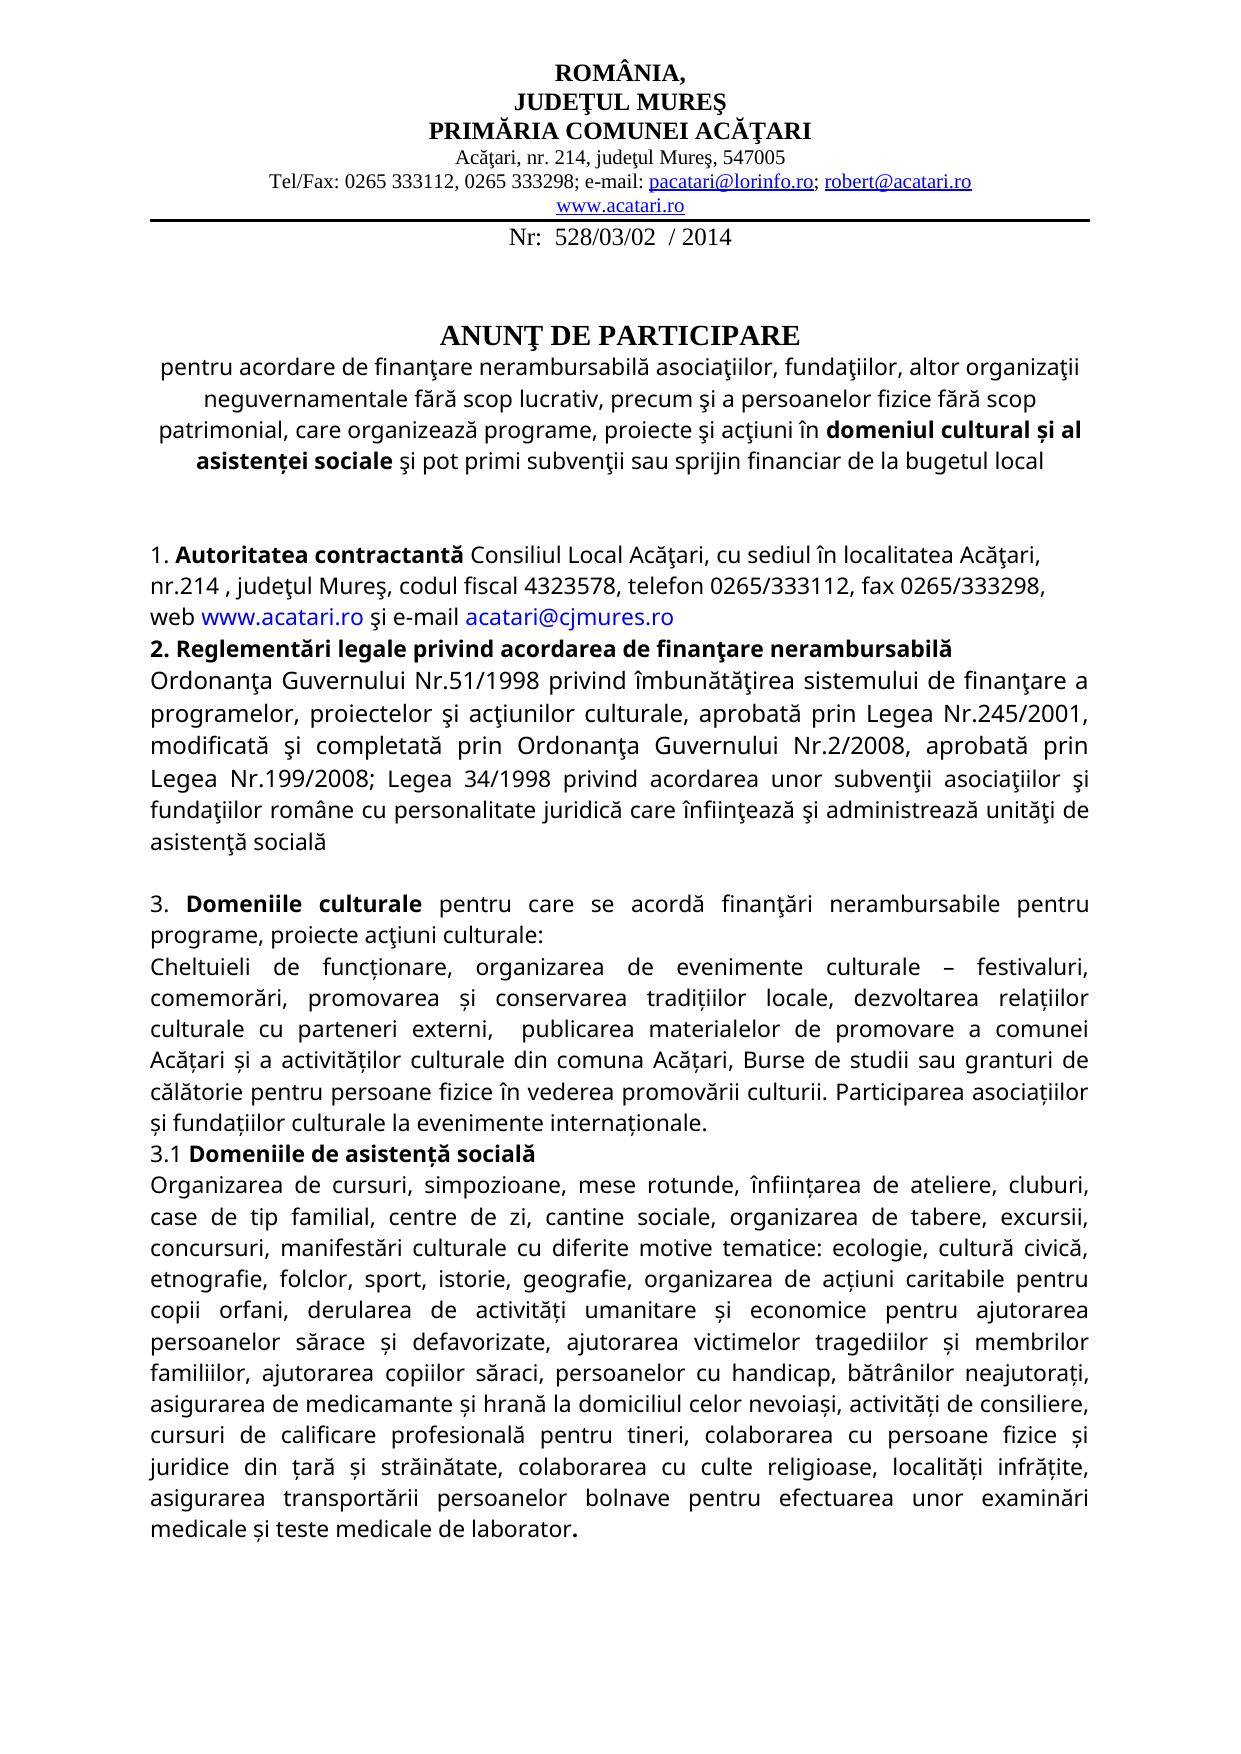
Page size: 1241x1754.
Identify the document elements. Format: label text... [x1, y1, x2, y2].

text nr.214 , judeţul Mureş, codul fiscal 4323578, telefon 0265/333112, fax 0265/333298, [150, 570, 1090, 601]
text Organizarea de cursuri, simpozioane, mese rotunde, înfiinţarea de ateliere, cluburi, case de tip familial, centre de zi, cantine sociale, organizarea de tabere, excursii, concursuri, manifestări culturale cu diferite motive tematice: ecologie, cultură civică, etnografie, folclor, sport, istorie, geografie, organizarea de acţiuni caritabile pentru copii orfani, derularea de activităţi umanitare şi economice pentru ajutorarea persoanelor sărace şi defavorizate, ajutorarea victimelor tragediilor şi membrilor familiilor, ajutorarea copiilor săraci, persoanelor cu handicap, bătrânilor neajutoraţi, asigurarea de medicamante şi hrană la domiciliul celor nevoiaşi, activităţi de consiliere, cursuri de calificare profesională pentru tineri, colaborarea cu persoane fizice şi juridice din ţară şi străinătate, colaborarea cu culte religioase, localităţi infrăţite, asigurarea transportării persoanelor bolnave pentru efectuarea unor examinări medicale şi teste medicale de laborator. [150, 1169, 1090, 1544]
text web www.acatari.ro şi e-mail acatari@cjmures.ro [150, 601, 1090, 633]
text www.acatari.ro [150, 193, 1090, 219]
text JUDEŢUL MUREŞ [150, 87, 1090, 116]
text ROMÂNIA, [150, 58, 1090, 87]
text Ordonanţa Guvernului Nr.51/1998 privind îmbunătăţirea sistemului de finanţare a programelor, proiectelor şi acţiunilor culturale, aprobată prin Legea Nr.245/2001, modificată şi completată prin Ordonanţa Guvernului Nr.2/2008, aprobată prin Legea Nr.199/2008; Legea 34/1998 privind acordarea unor subvenţii asociaţiilor şi fundaţiilor române cu personalitate juridică care înfiinţează şi administrează unităţi de asistenţă socială [150, 664, 1090, 857]
text 2. Reglementări legale privind acordarea de finanţare nerambursabilă [150, 633, 1090, 664]
text 3. Domeniile culturale pentru care se acordă finanţări nerambursabile pentru programe, proiecte acţiuni culturale: [150, 888, 1090, 951]
text Nr: 528/03/02 / 2014 [150, 222, 1090, 251]
text ANUNŢ DE PARTICIPARE [150, 318, 1090, 351]
text 3.1 Domeniile de asistenţă socială [150, 1138, 1090, 1169]
text Cheltuieli de funcţionare, organizarea de evenimente culturale – festivaluri, comemorări, promovarea şi conservarea tradiţiilor locale, dezvoltarea relaţiilor culturale cu parteneri externi, publicarea materialelor de promovare a comunei Acăţari şi a activităţilor culturale din comuna Acăţari, Burse de studii sau granturi de călătorie pentru persoane fizice în vederea promovării culturii. Participarea asociaţiilor şi fundaţiilor culturale la evenimente internaţionale. [150, 951, 1090, 1138]
text Acăţari, nr. 214, judeţul Mureş, 547005 [150, 144, 1090, 169]
text PRIMĂRIA COMUNEI ACĂŢARI [150, 116, 1090, 144]
text Tel/Fax: 0265 333112, 0265 333298; e-mail: pacatari@lorinfo.ro; robert@acatari.ro [150, 169, 1090, 193]
text 1. Autoritatea contractantă Consiliul Local Acăţari, cu sediul în localitatea Acăţari, [150, 539, 1090, 570]
text pentru acordare de finanţare nerambursabilă asociaţiilor, fundaţiilor, altor organizaţii neguvernamentale fără scop lucrativ, precum şi a persoanelor fizice fără scop patrimonial, care organizează programe, proiecte şi acţiuni în domeniul cultural şi al asistenţei sociale şi pot primi subvenţii sau sprijin financiar de la bugetul local [150, 351, 1090, 476]
